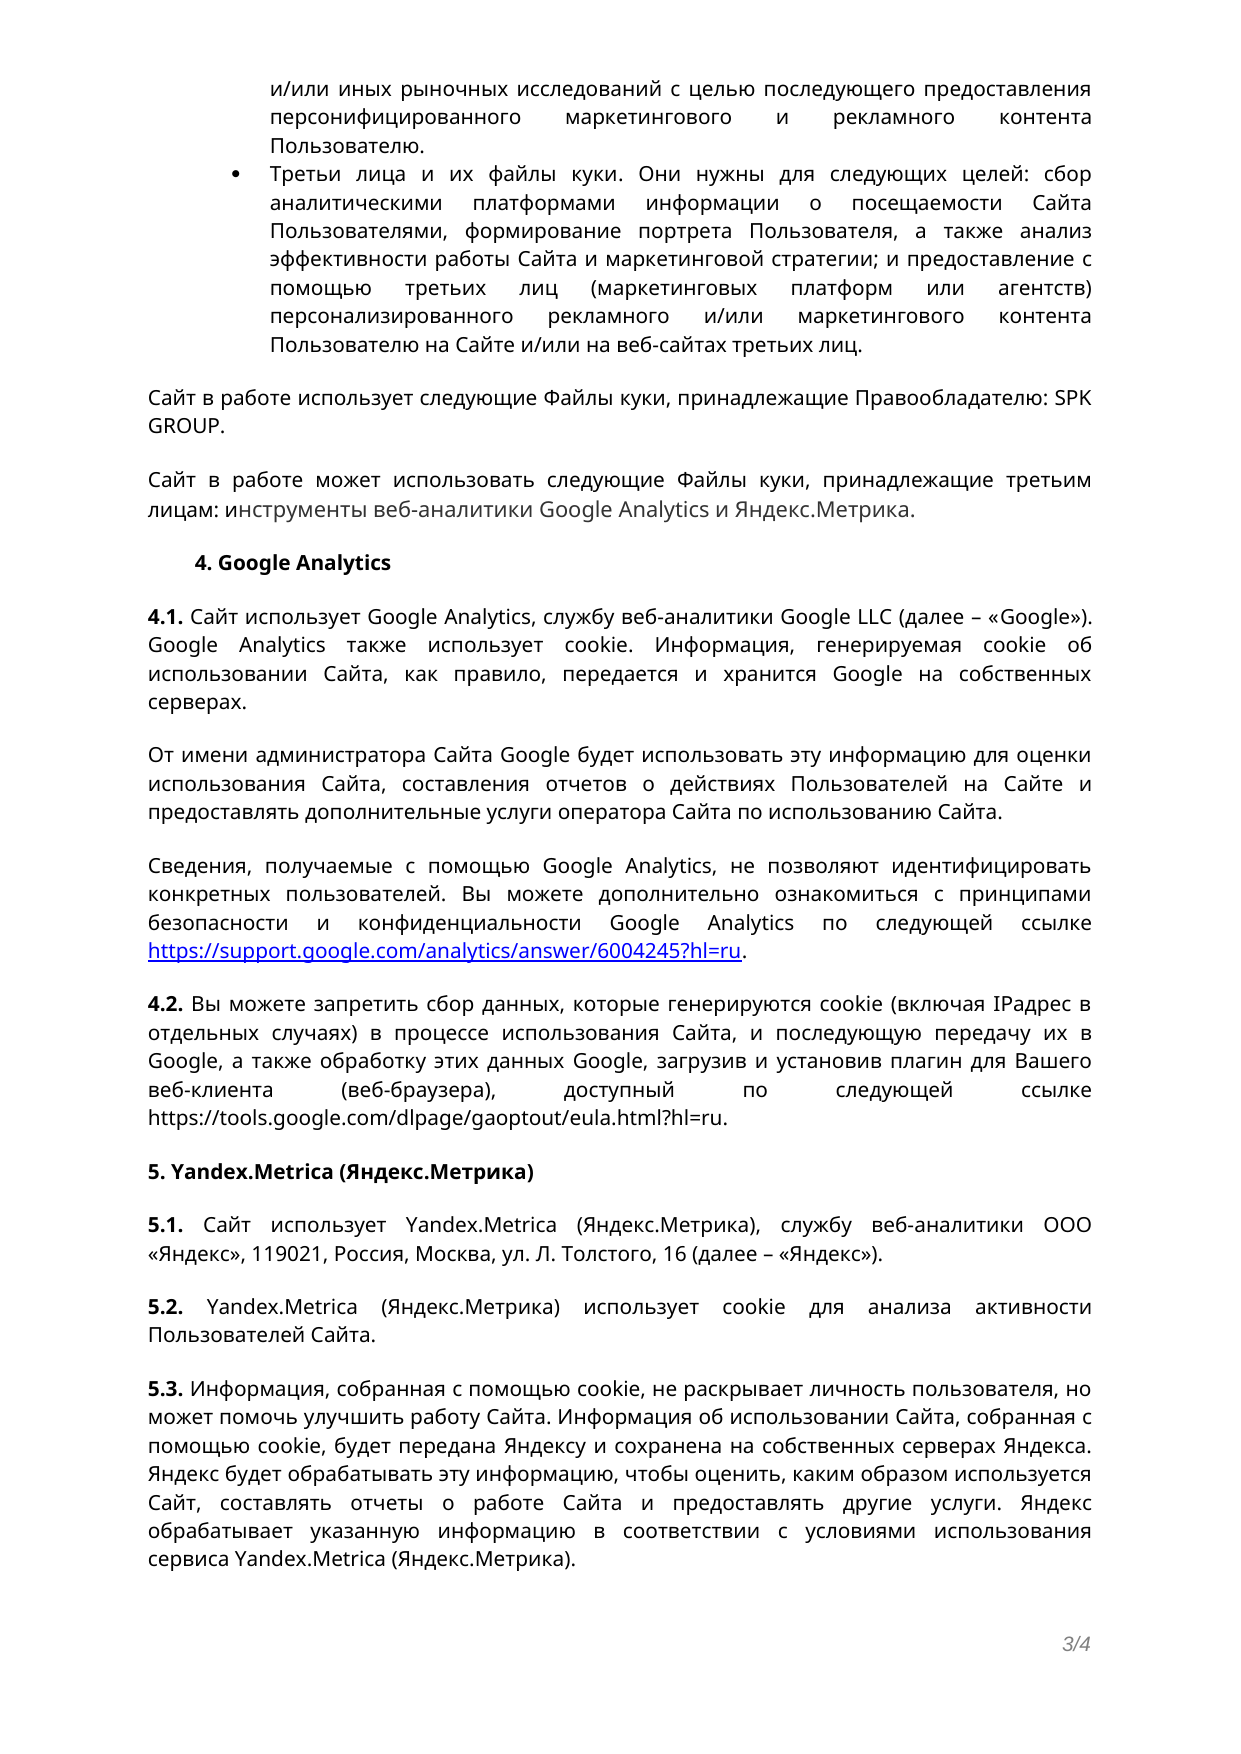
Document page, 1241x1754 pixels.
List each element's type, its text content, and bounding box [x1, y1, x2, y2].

text 5. Yandex.Metrica (Яндекс.Метрика) [148, 1157, 1093, 1185]
text От имени администратора Сайта Google будет использовать эту информацию для оценки использования Сайта, составления отчетов о действиях Пользователей на Сайте и предоставлять дополнительные услуги оператора Сайта по использованию Сайта. [148, 741, 1093, 826]
text Сайт в работе использует следующие Файлы куки, принадлежащие Правообладателю: SPK GROUP. [148, 383, 1093, 440]
text 5.3. Информация, собранная с помощью cookie, не раскрывает личность пользователя, но может помочь улучшить работу Сайта. Информация об использовании Сайта, собранная с помощью cookie, будет передана Яндексу и сохранена на собственных серверах Яндекса. Яндекс будет обрабатывать эту информацию, чтобы оценить, каким образом используется Сайт, составлять отчеты о работе Сайта и предоставлять другие услуги. Яндекс обрабатывает указанную информацию в соответствии с условиями использования сервиса Yandex.Metrica (Яндекс.Метрика). [148, 1374, 1093, 1573]
text 4.2. Вы можете запретить сбор данных, которые генерируются cookie (включая IPадрес в отдельных случаях) в процессе использования Сайта, и последующую передачу их в Google, а также обработку этих данных Google, загрузив и установив плагин для Вашего веб-клиента (веб-браузера), доступный по следующей ссылке https://tools.google.com/dlpage/gaoptout/eula.html?hl=ru. [148, 989, 1093, 1132]
text 4. Google Analytics [194, 548, 1093, 577]
text 5.1. Сайт использует Yandex.Metrica (Яндекс.Метрика), службу веб-аналитики ООО «Яндекс», 119021, Россия, Москва, ул. Л. Толстого, 16 (далее – «Яндекс»). [148, 1210, 1093, 1267]
text Сайт в работе может использовать следующие Файлы куки, принадлежащие третьим лицам: инструменты веб-аналитики Google Analytics и Яндекс.Метрика. [148, 465, 1093, 523]
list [232, 74, 1093, 159]
text 5.2. Yandex.Metrica (Яндекс.Метрика) использует cookie для анализа активности Пользователей Сайта. [148, 1292, 1093, 1349]
list Третьи лица и их файлы куки. Они нужны для следующих целей: сбор аналитическими платформами информации о посещаемости Сайта Пользователями, формирование портрета Пользователя, а также анализ эффективности работы Сайта и маркетинговой стратегии; и предоставление с помощью третьих лиц (маркетинговых платформ или агентств) персонализированного рекламного и/или маркетингового контента Пользователю на Сайте и/или на веб-сайтах третьих лиц. [232, 159, 1093, 358]
text 4.1. Сайт использует Google Analytics, службу веб-аналитики Google LLC (далее – «Google»). Google Analytics также использует cookie. Информация, генерируемая cookie об использовании Сайта, как правило, передается и хранится Google на собственных серверах. [148, 602, 1093, 716]
text Сведения, получаемые с помощью Google Analytics, не позволяют идентифицировать конкретных пользователей. Вы можете дополнительно ознакомиться с принципами безопасности и конфиденциальности Google Analytics по следующей ссылке https://support.google.com/analytics/answer/6004245?hl=ru. [148, 851, 1093, 964]
